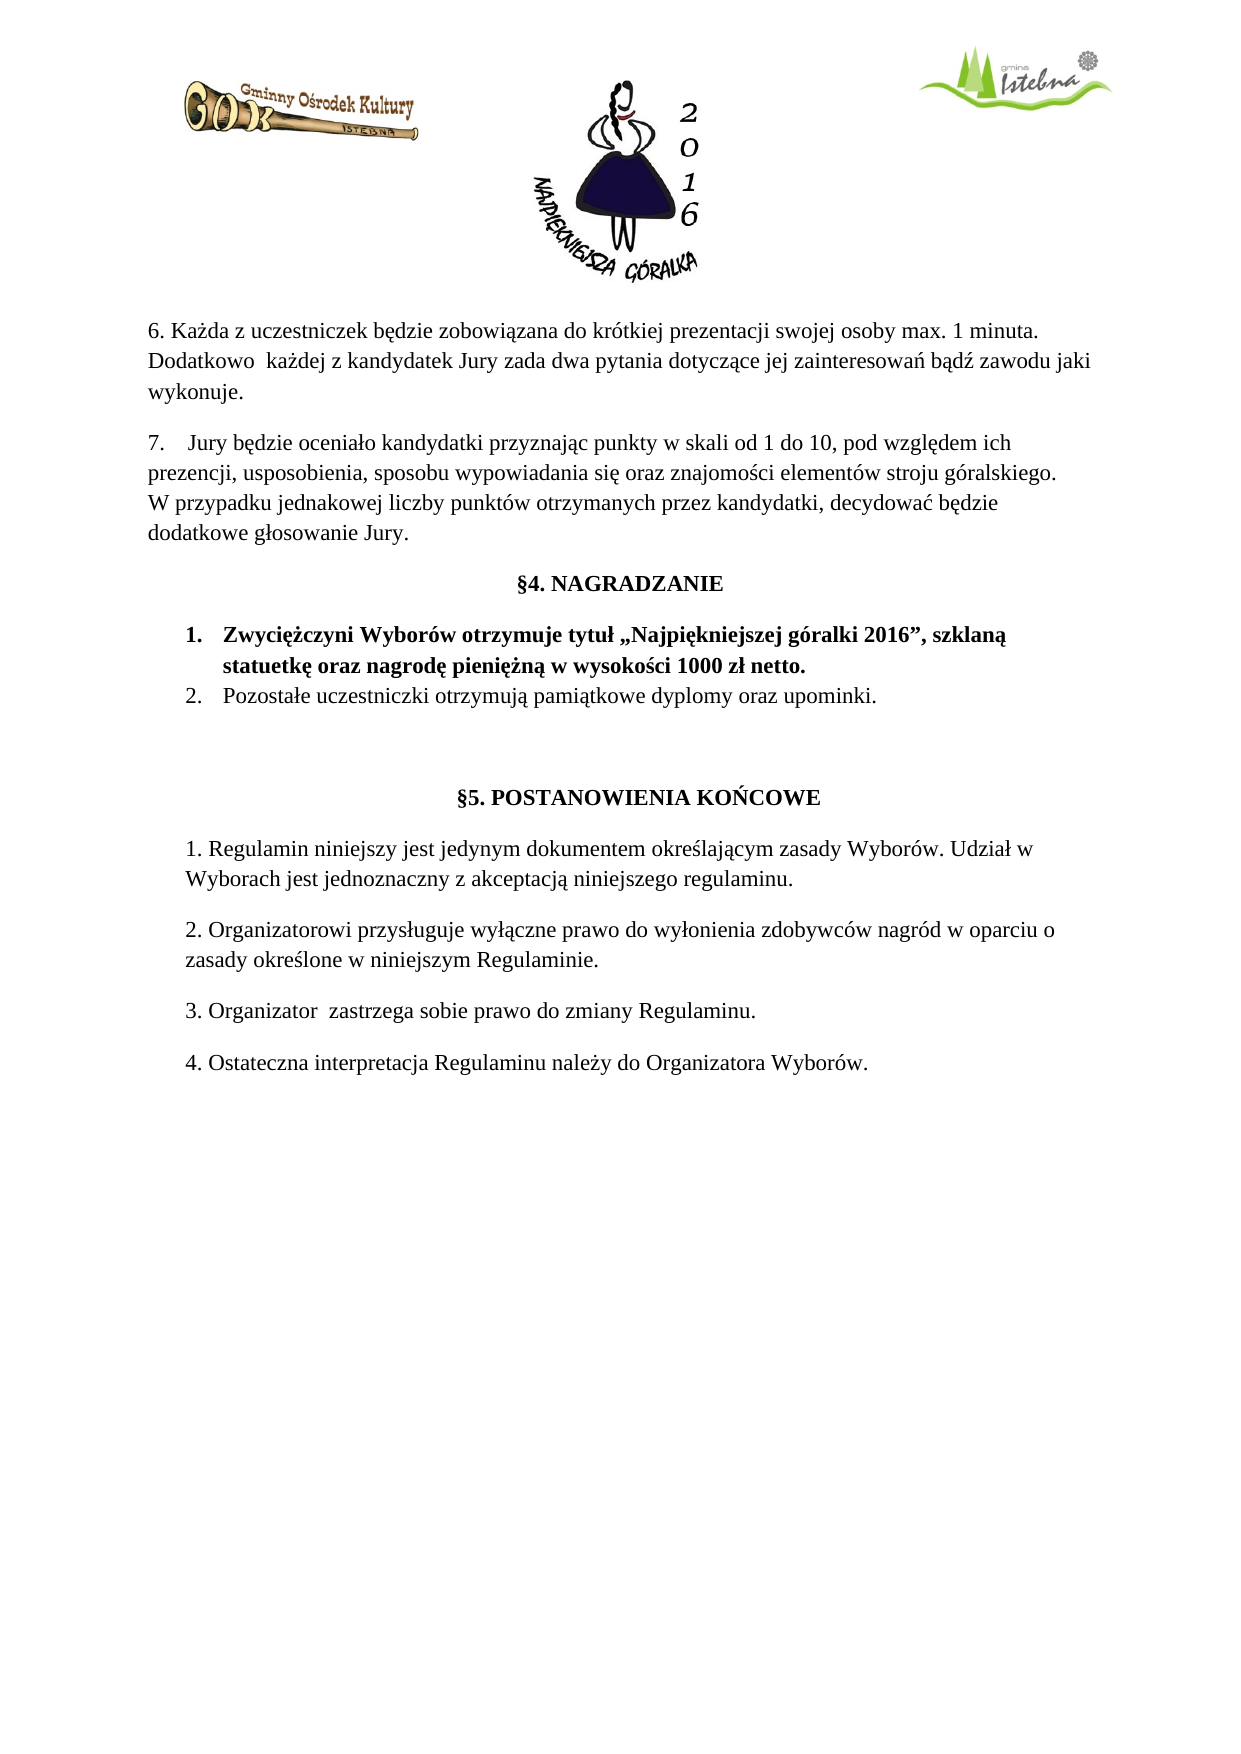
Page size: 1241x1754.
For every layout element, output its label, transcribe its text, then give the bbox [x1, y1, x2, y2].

list Pozostałe uczestniczki otrzymują pamiątkowe dyplomy oraz upominki. [185, 682, 1093, 708]
text 6. Każda z uczestniczek będzie zobowiązana do krótkiej prezentacji swojej osoby max. 1 minuta. Dodatkowo każdej z kandydatek Jury zada dwa pytania dotyczące jej zainteresowań bądź zawodu jaki wykonuje. [148, 317, 1093, 404]
list Zwyciężczyni Wyborów otrzymuje tytuł „Najpiękniejszej góralki 2016”, szklaną statuetkę oraz nagrodę pieniężną w wysokości 1000 zł netto. [185, 622, 1093, 678]
picture [918, 45, 1113, 116]
text §4. NAGRADZANIE [148, 571, 1093, 597]
text 3. Organizator zastrzega sobie prawo do zmiany Regulaminu. [185, 998, 1093, 1024]
text 7. Jury będzie oceniało kandydatki przyznając punkty w skali od 1 do 10, pod względem ich prezencji, usposobienia, sposobu wypowiadania się oraz znajomości elementów stroju góralskiego. W przypadku jednakowej liczby punktów otrzymanych przez kandydatki, decydować będzie dodatkowe głosowanie Jury. [148, 429, 1093, 546]
picture [532, 73, 708, 290]
text 4. Ostateczna interpretacja Regulaminu należy do Organizatora Wyborów. [185, 1049, 1093, 1075]
text §5. POSTANOWIENIA KOŃCOWE [185, 784, 1093, 810]
text 2. Organizatorowi przysługuje wyłączne prawo do wyłonienia zdobywców nagród w oparciu o zasady określone w niniejszym Regulaminie. [185, 916, 1093, 973]
text 1. Regulamin niniejszy jest jedynym dokumentem określającym zasady Wyborów. Udział w Wyborach jest jednoznaczny z akceptacją niniejszego regulaminu. [185, 835, 1093, 892]
picture [182, 79, 419, 141]
